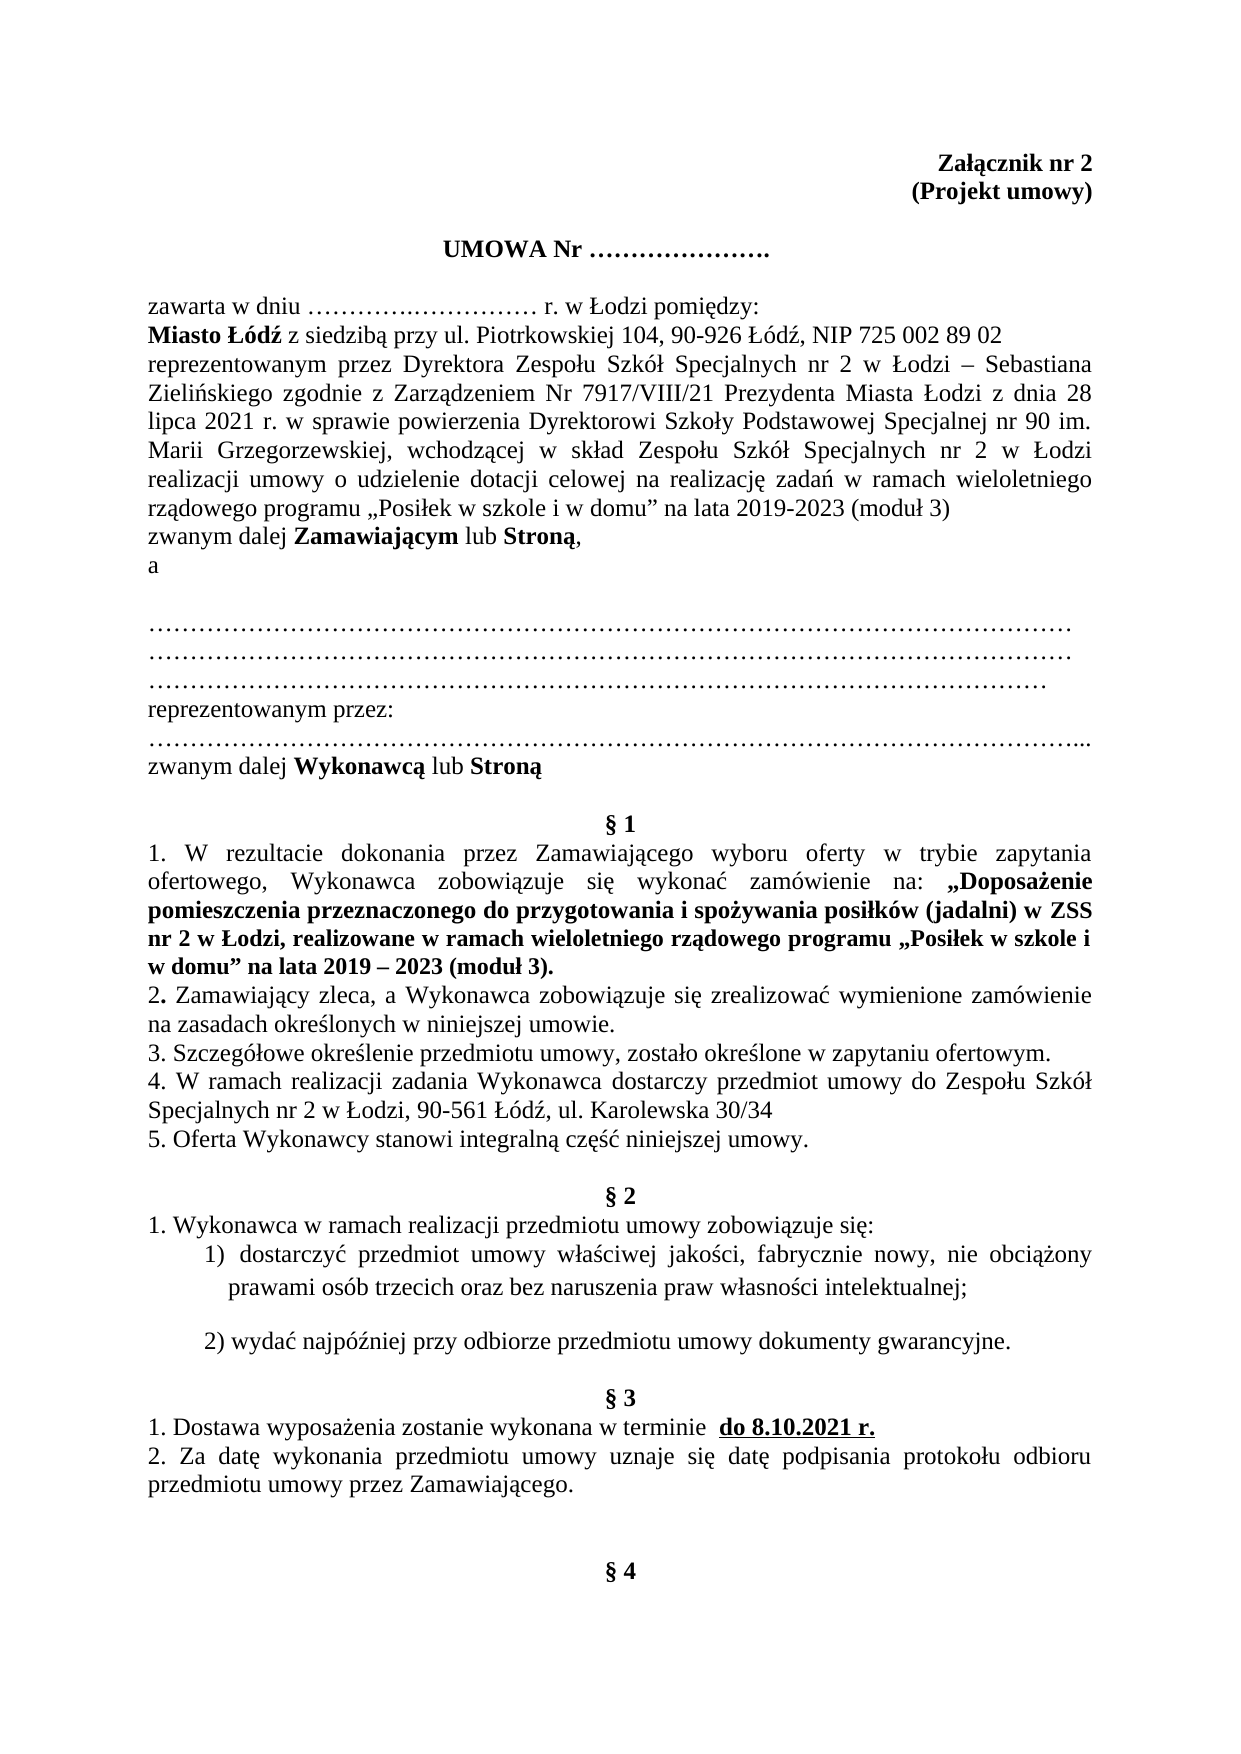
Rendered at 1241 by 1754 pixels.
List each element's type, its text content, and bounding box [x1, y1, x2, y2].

text § 4 [148, 1556, 1093, 1584]
text 5. Oferta Wykonawcy stanowi integralną część niniejszej umowy. [148, 1124, 1093, 1153]
text UMOWA Nr …………………. [148, 234, 1093, 263]
text 2. Zamawiający zleca, a Wykonawca zobowiązuje się zrealizować wymienione zamówienie na zasadach określonych w niniejszej umowie. [148, 980, 1093, 1038]
text § 1 [148, 809, 1093, 838]
text § 2 [148, 1181, 1093, 1210]
text 4. W ramach realizacji zadania Wykonawca dostarczy przedmiot umowy do Zespołu Szkół Specjalnych nr 2 w Łodzi, 90-561 Łódź, ul. Karolewska 30/34 [148, 1066, 1093, 1124]
text 3. Szczegółowe określenie przedmiotu umowy, zostało określone w zapytaniu ofertowym. [148, 1038, 1093, 1066]
text 2) wydać najpóźniej przy odbiorze przedmiotu umowy dokumenty gwarancyjne. [204, 1326, 1093, 1354]
text § 3 [148, 1383, 1093, 1412]
text zawarta w dniu ………….…………… r. w Łodzi pomiędzy: [148, 291, 1093, 320]
text 2. Za datę wykonania przedmiotu umowy uznaje się datę podpisania protokołu odbioru przedmiotu umowy przez Zamawiającego. [148, 1441, 1093, 1498]
text (Projekt umowy) [148, 176, 1093, 205]
list dostarczyć przedmiot umowy właściwej jakości, fabrycznie nowy, nie obciążony prawami osób trzecich oraz bez naruszenia praw własności intelektualnej; [204, 1239, 1093, 1301]
text a [148, 550, 1093, 579]
text reprezentowanym przez Dyrektora Zespołu Szkół Specjalnych nr 2 w Łodzi – Sebastiana Zielińskiego zgodnie z Zarządzeniem Nr 7917/VIII/21 Prezydenta Miasta Łodzi z dnia 28 lipca 2021 r. w sprawie powierzenia Dyrektorowi Szkoły Podstawowej Specjalnej nr 90 im. Marii Grzegorzewskiej, wchodzącej w skład Zespołu Szkół Specjalnych nr 2 w Łodzi realizacji umowy o udzielenie dotacji celowej na realizację zadań w ramach wieloletniego rządowego programu „Posiłek w szkole i w domu” na lata 2019-2023 (moduł 3) [148, 349, 1093, 521]
text 1. Dostawa wyposażenia zostanie wykonana w terminie do 8.10.2021 r. [148, 1412, 1093, 1441]
text zwanym dalej Wykonawcą lub Stroną [148, 751, 1093, 780]
text …………………………………………………………………………………………………... [148, 723, 1093, 751]
text zwanym dalej Zamawiającym lub Stroną, [148, 521, 1093, 550]
text …………………………………………………………………………………………………………………………………………………………………………………………………………………………………………………………………………………………………… reprezentowanym przez: [148, 608, 1093, 723]
text Załącznik nr 2 [148, 148, 1093, 176]
text 1. Wykonawca w ramach realizacji przedmiotu umowy zobowiązuje się: [148, 1210, 1093, 1239]
text Miasto Łódź z siedzibą przy ul. Piotrkowskiej 104, 90-926 Łódź, NIP 725 002 89 02 [148, 320, 1093, 349]
text 1. W rezultacie dokonania przez Zamawiającego wyboru oferty w trybie zapytania ofertowego, Wykonawca zobowiązuje się wykonać zamówienie na: „Doposażenie pomieszczenia przeznaczonego do przygotowania i spożywania posiłków (jadalni) w ZSS nr 2 w Łodzi, realizowane w ramach wieloletniego rządowego programu „Posiłek w szkole i w domu” na lata 2019 – 2023 (moduł 3). [148, 838, 1093, 980]
